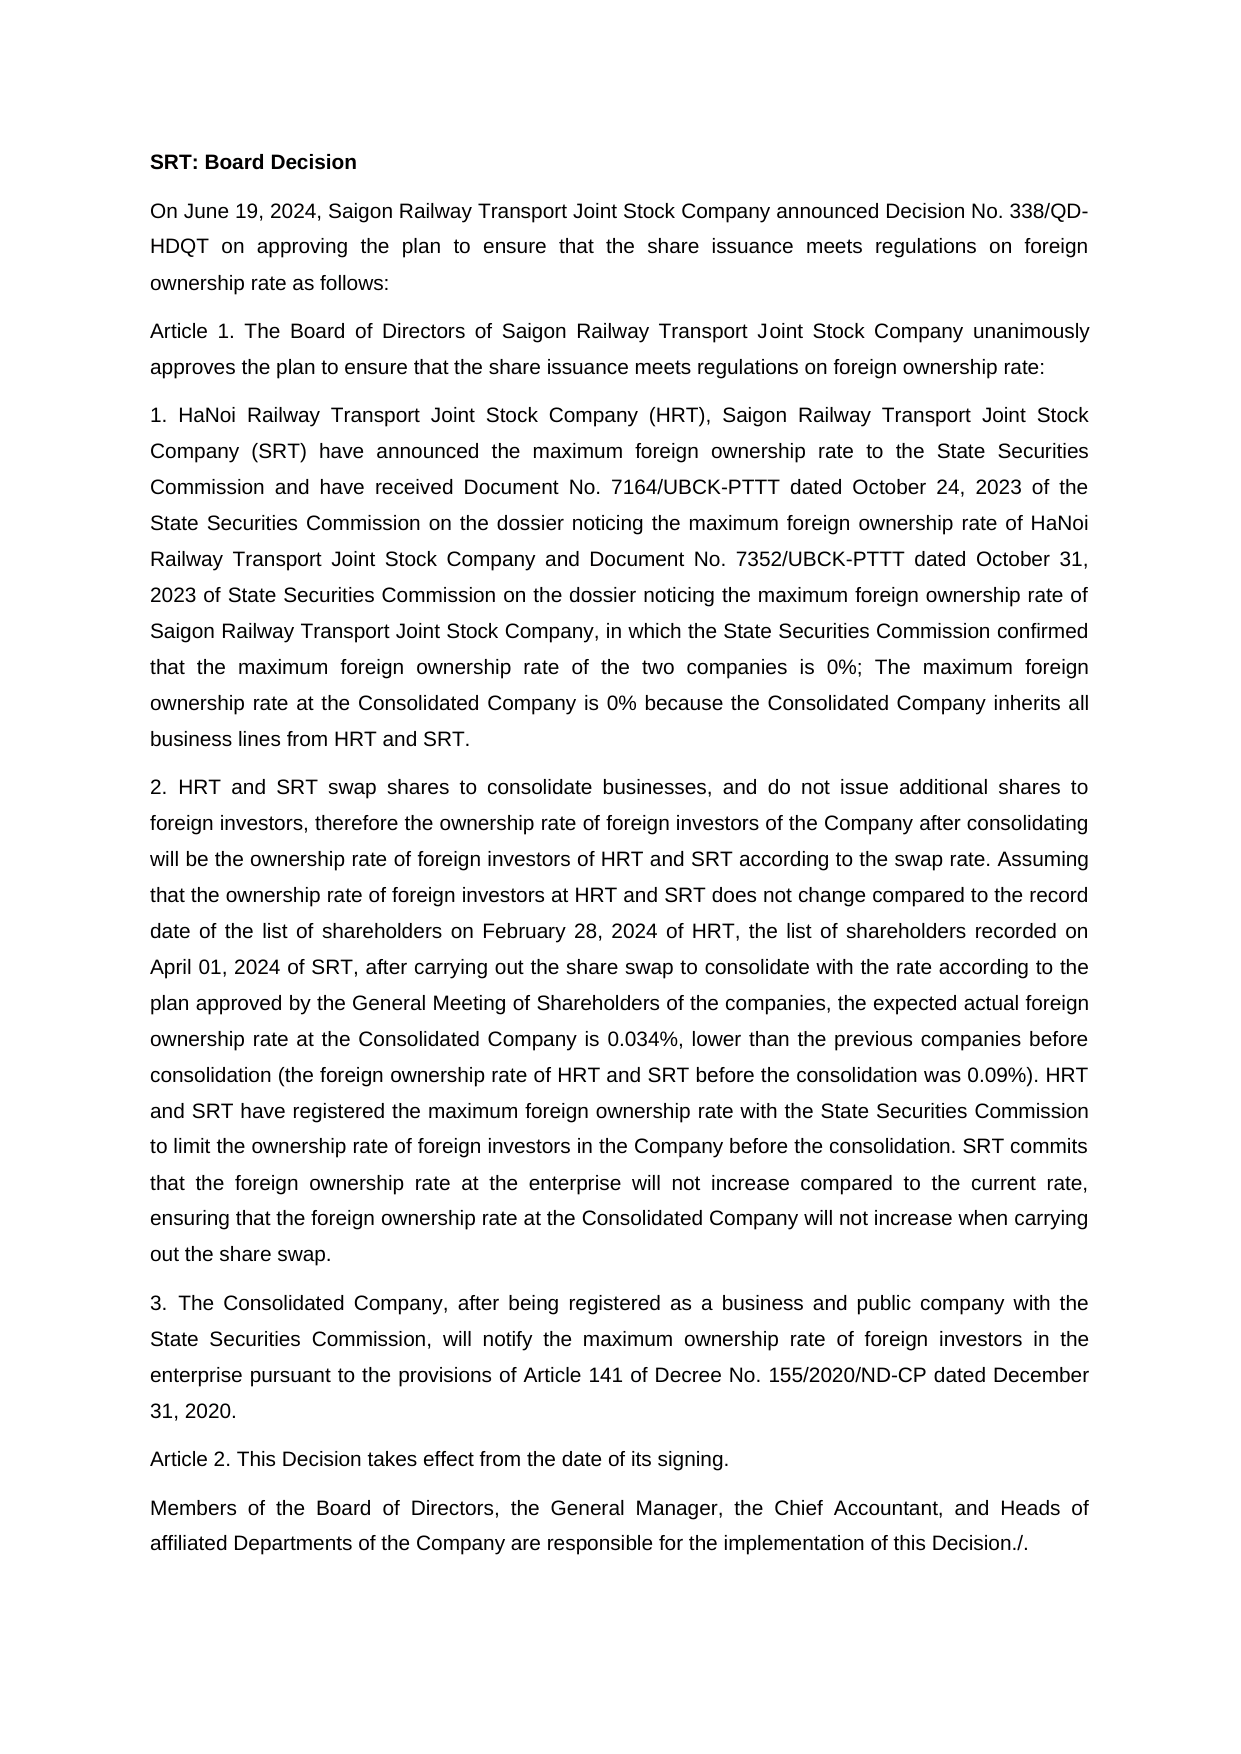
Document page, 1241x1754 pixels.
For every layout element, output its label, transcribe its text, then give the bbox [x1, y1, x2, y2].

list HRT and SRT swap shares to consolidate businesses, and do not issue additional shares to foreign investors, therefore the ownership rate of foreign investors of the Company after consolidating will be the ownership rate of foreign investors of HRT and SRT according to the swap rate. Assuming that the ownership rate of foreign investors at HRT and SRT does not change compared to the record date of the list of shareholders on February 28, 2024 of HRT, the list of shareholders recorded on April 01, 2024 of SRT, after carrying out the share swap to consolidate with the rate according to the plan approved by the General Meeting of Shareholders of the companies, the expected actual foreign ownership rate at the Consolidated Company is 0.034%, lower than the previous companies before consolidation (the foreign ownership rate of HRT and SRT before the consolidation was 0.09%). HRT and SRT have registered the maximum foreign ownership rate with the State Securities Commission to limit the ownership rate of foreign investors in the Company before the consolidation. SRT commits that the foreign ownership rate at the enterprise will not increase compared to the current rate, ensuring that the foreign ownership rate at the Consolidated Company will not increase when carrying out the share swap. [150, 775, 1090, 1266]
list HaNoi Railway Transport Joint Stock Company (HRT), Saigon Railway Transport Joint Stock Company (SRT) have announced the maximum foreign ownership rate to the State Securities Commission and have received Document No. 7164/UBCK-PTTT dated October 24, 2023 of the State Securities Commission on the dossier noticing the maximum foreign ownership rate of HaNoi Railway Transport Joint Stock Company and Document No. 7352/UBCK-PTTT dated October 31, 2023 of State Securities Commission on the dossier noticing the maximum foreign ownership rate of Saigon Railway Transport Joint Stock Company, in which the State Securities Commission confirmed that the maximum foreign ownership rate of the two companies is 0%; The maximum foreign ownership rate at the Consolidated Company is 0% because the Consolidated Company inherits all business lines from HRT and SRT. [150, 403, 1090, 751]
text ‎‎Article 2. This Decision takes effect from the date of its signing. [150, 1447, 1090, 1471]
text Members of the Board of Directors, the General Manager, the Chief Accountant, and Heads of affiliated Departments of the Company are responsible for the implementation of this Decision./. [150, 1495, 1090, 1555]
text Article 1. The Board of Directors of Saigon Railway Transport Joint Stock Company unanimously approves the plan to ensure that the share issuance meets regulations on foreign ownership rate: [150, 319, 1090, 379]
text SRT: Board Decision [150, 150, 1090, 174]
list The Consolidated Company, after being registered as a business and public company with the State Securities Commission, will notify the maximum ownership rate of foreign investors in the enterprise pursuant to the provisions of Article 141 of Decree No. 155/2020/ND-CP dated December 31, 2020. [150, 1291, 1090, 1422]
text On June 19, 2024, Saigon Railway Transport Joint Stock Company announced Decision No. 338/QD-HDQT on approving the plan to ensure that the share issuance meets regulations on foreign ownership rate as follows: [150, 198, 1090, 294]
